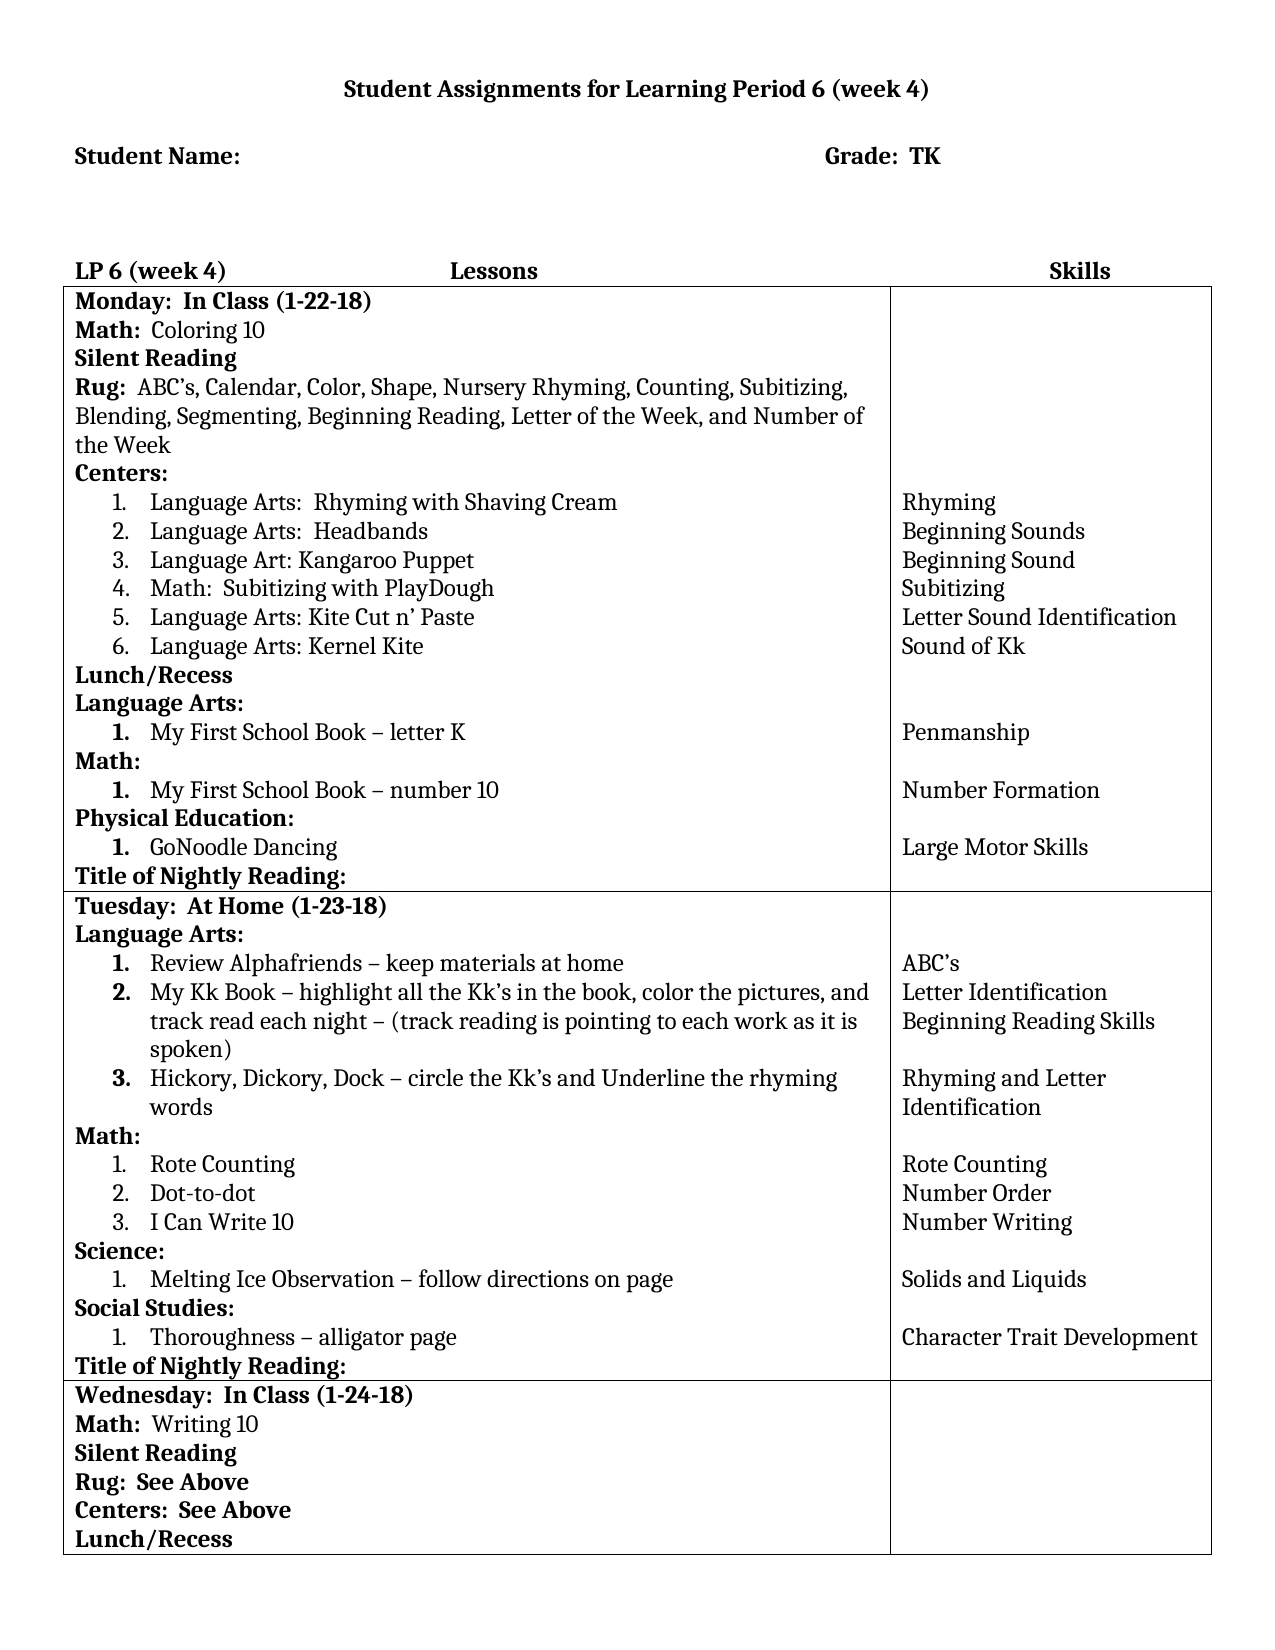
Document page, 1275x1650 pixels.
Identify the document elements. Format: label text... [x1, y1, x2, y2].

table_cell Tuesday: At Home (1-23-18) Language Arts: Review Alphafriends – keep materials at home My Kk Book – highlight all the Kk’s in the book, color the pictures, and track read each night – (track reading is pointing to each work as it is spoken) Hickory, Dickory, Dock – circle the Kk’s and Underline the rhyming words Math: Rote Counting Dot-to-dot I Can Write 10 Science: Melting Ice Observation – follow directions on page Social Studies: Thoroughness – alligator page Title of Nightly Reading: [64, 892, 890, 1380]
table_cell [891, 1381, 1211, 1554]
text LP 6 (week 4) Lessons Skills [75, 257, 1200, 286]
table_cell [64, 1381, 890, 1554]
table_header Monday: In Class (1-22-18) Math: Coloring 10 Silent Reading Rug: ABC’s, Calendar, Color, Shape, Nursery Rhyming, Counting, Subitizing, Blending, Segmenting, Beginning Reading, Letter of the Week, and Number of the Week Centers: Language Arts: Rhyming with Shaving Cream Language Arts: Headbands Language Art: Kangaroo Puppet Math: Subitizing with PlayDough Language Arts: Kite Cut n’ Paste Language Arts: Kernel Kite Lunch/Recess Language Arts: My First School Book – letter K Math: My First School Book – number 10 Physical Education: GoNoodle Dancing Title of Nightly Reading: [64, 287, 890, 891]
text Student Name: Grade: TK [75, 142, 1200, 171]
table_cell ABC’s Letter Identification Beginning Reading Skills Rhyming and Letter Identification Rote Counting Number Order Number Writing Solids and Liquids Character Trait Development [891, 892, 1211, 1380]
table_header Rhyming Beginning Sounds Beginning Sound Subitizing Letter Sound Identification Sound of Kk Penmanship Number Formation Large Motor Skills [891, 287, 1211, 891]
text Student Assignments for Learning Period 6 (week 4) [75, 75, 1200, 104]
